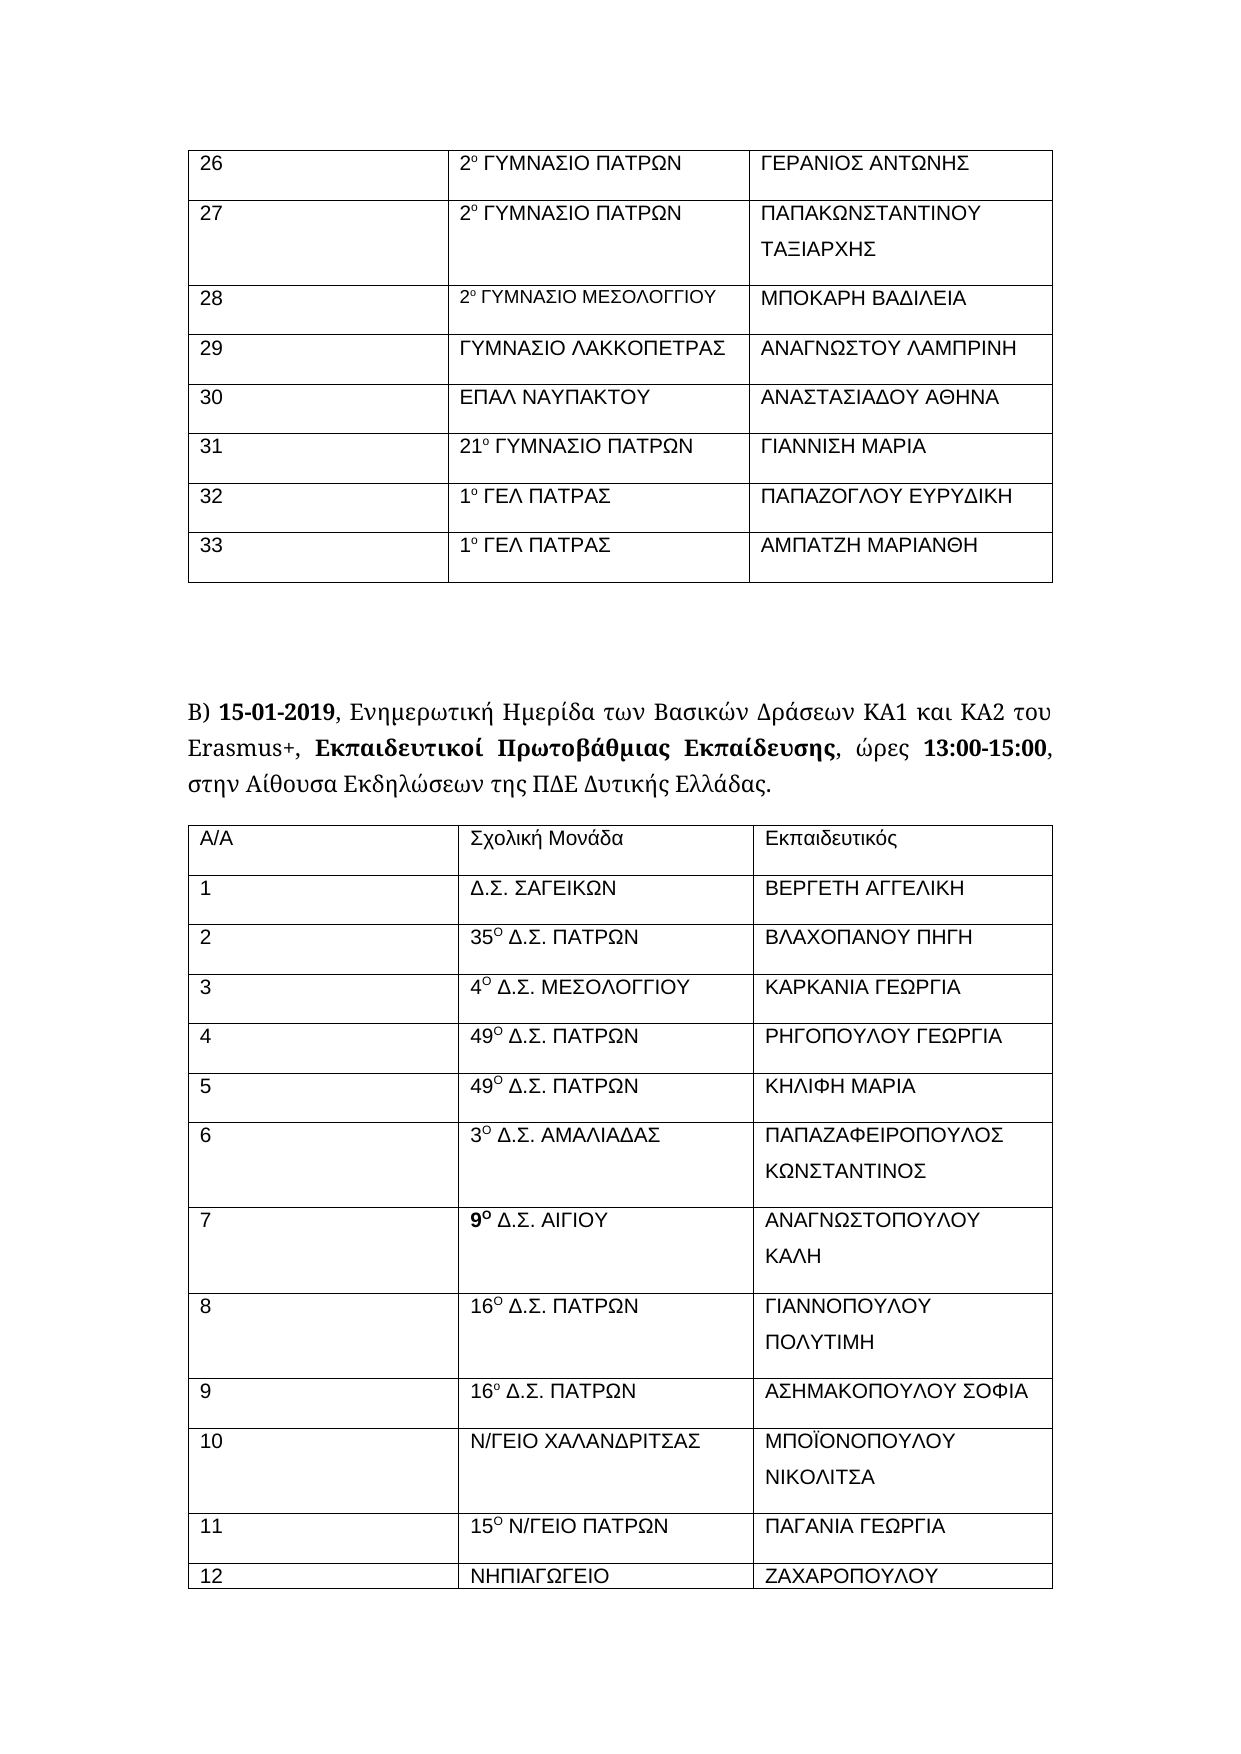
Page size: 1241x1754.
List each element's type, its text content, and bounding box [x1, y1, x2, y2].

table_cell 15Ο Ν/ΓΕΙΟ ΠΑΤΡΩΝ [459, 1514, 753, 1562]
table_cell 5 [189, 1074, 458, 1122]
table_cell 49Ο Δ.Σ. ΠΑΤΡΩΝ [459, 1074, 753, 1122]
table_cell ΜΠΟΪΟΝΟΠΟΥΛΟΥ ΝΙΚΟΛΙΤΣΑ [754, 1429, 1052, 1513]
table_cell 16ο Δ.Σ. ΠΑΤΡΩΝ [459, 1379, 753, 1428]
table_cell ΑΜΠΑΤΖΗ ΜΑΡΙΑΝΘΗ [750, 533, 1052, 582]
table_cell 27 [189, 201, 448, 285]
table_cell 12 [189, 1564, 458, 1587]
table_cell ΓΕΡΑΝΙΟΣ ΑΝΤΩΝΗΣ [750, 151, 1052, 199]
table_cell ΒΕΡΓΕΤΗ ΑΓΓΕΛΙΚΗ [754, 876, 1052, 924]
table_cell ΑΝΑΓΝΩΣΤΟΠΟΥΛΟΥ ΚΑΛΗ [754, 1208, 1052, 1293]
table_cell ΠΑΠΑΖΑΦΕΙΡΟΠΟΥΛΟΣ ΚΩΝΣΤΑΝΤΙΝΟΣ [754, 1123, 1052, 1207]
table_cell ΑΣΗΜΑΚΟΠΟΥΛΟΥ ΣΟΦΙΑ [754, 1379, 1052, 1428]
table_cell 10 [189, 1429, 458, 1513]
table_cell 3Ο Δ.Σ. ΑΜΑΛΙΑΔΑΣ [459, 1123, 753, 1207]
table_cell ΕΠΑΛ ΝΑΥΠΑΚΤΟΥ [449, 385, 749, 433]
table_cell 31 [189, 434, 448, 483]
table_cell 3 [189, 975, 458, 1023]
table_header Α/Α [189, 826, 458, 874]
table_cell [754, 1564, 1052, 1587]
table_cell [459, 1564, 753, 1587]
table_cell 8 [189, 1294, 458, 1378]
table_cell ΒΛΑΧΟΠΑΝΟΥ ΠΗΓΗ [754, 925, 1052, 973]
table_cell 28 [189, 286, 448, 334]
table_cell 2ο ΓΥΜΝΑΣΙΟ ΜΕΣΟΛΟΓΓΙΟΥ [449, 286, 749, 334]
table_header Εκπαιδευτικός [754, 826, 1052, 874]
table_cell ΑΝΑΓΝΩΣΤΟΥ ΛΑΜΠΡΙΝΗ [750, 335, 1052, 384]
table_cell 35Ο Δ.Σ. ΠΑΤΡΩΝ [459, 925, 753, 973]
table_cell 2ο ΓΥΜΝΑΣΙΟ ΠΑΤΡΩΝ [449, 151, 749, 199]
table_cell 9 [189, 1379, 458, 1428]
table_cell ΠΑΠΑΚΩΝΣΤΑΝΤΙΝΟΥ ΤΑΞΙΑΡΧΗΣ [750, 201, 1052, 285]
table_cell ΡΗΓΟΠΟΥΛΟΥ ΓΕΩΡΓΙΑ [754, 1024, 1052, 1072]
table_cell 4 [189, 1024, 458, 1072]
table_cell 6 [189, 1123, 458, 1207]
table_cell ΓΙΑΝΝΙΣΗ ΜΑΡΙΑ [750, 434, 1052, 483]
table_cell 11 [189, 1514, 458, 1562]
table_cell 4Ο Δ.Σ. ΜΕΣΟΛΟΓΓΙΟΥ [459, 975, 753, 1023]
table_cell 1ο ΓΕΛ ΠΑΤΡΑΣ [449, 533, 749, 582]
table_cell ΠΑΓΑΝΙΑ ΓΕΩΡΓΙΑ [754, 1514, 1052, 1562]
table_cell 21ο ΓΥΜΝΑΣΙΟ ΠΑΤΡΩΝ [449, 434, 749, 483]
table_cell 32 [189, 484, 448, 532]
table_cell ΠΑΠΑΖΟΓΛΟΥ ΕΥΡΥΔΙΚΗ [750, 484, 1052, 532]
table_cell Δ.Σ. ΣΑΓΕΙΚΩΝ [459, 876, 753, 924]
table_cell 9Ο Δ.Σ. ΑΙΓΙΟΥ [459, 1208, 753, 1293]
table_cell 7 [189, 1208, 458, 1293]
table_cell ΚΗΛΙΦΗ ΜΑΡΙΑ [754, 1074, 1052, 1122]
table_header Σχολική Μονάδα [459, 826, 753, 874]
table_cell 16Ο Δ.Σ. ΠΑΤΡΩΝ [459, 1294, 753, 1378]
table_cell 49Ο Δ.Σ. ΠΑΤΡΩΝ [459, 1024, 753, 1072]
table_cell ΓΙΑΝΝΟΠΟΥΛΟΥ ΠΟΛΥΤΙΜΗ [754, 1294, 1052, 1378]
table_cell ΜΠΟΚΑΡΗ ΒΑΔΙΛΕΙΑ [750, 286, 1052, 334]
table_cell 26 [189, 151, 448, 199]
text Β) 15-01-2019, Ενημερωτική Ημερίδα των Βασικών Δράσεων ΚΑ1 και ΚΑ2 του Erasmus+, Εκπαιδευτικοί Πρωτοβάθμιας Εκπαίδευσης, ώρες 13:00-15:00, στην Αίθουσα Εκδηλώσεων της ΠΔΕ Δυτικής Ελλάδας. [187, 696, 1053, 799]
table_cell 2ο ΓΥΜΝΑΣΙΟ ΠΑΤΡΩΝ [449, 201, 749, 285]
table_cell ΑΝΑΣΤΑΣΙΑΔΟΥ ΑΘΗΝΑ [750, 385, 1052, 433]
table_cell 30 [189, 385, 448, 433]
table_cell ΓΥΜΝΑΣΙΟ ΛΑΚΚΟΠΕΤΡΑΣ [449, 335, 749, 384]
table_cell 1 [189, 876, 458, 924]
table_cell 2 [189, 925, 458, 973]
table_cell ΚΑΡΚΑΝΙΑ ΓΕΩΡΓΙΑ [754, 975, 1052, 1023]
table_cell 29 [189, 335, 448, 384]
table_cell 33 [189, 533, 448, 582]
table_cell Ν/ΓΕΙΟ ΧΑΛΑΝΔΡΙΤΣΑΣ [459, 1429, 753, 1513]
table_cell 1ο ΓΕΛ ΠΑΤΡΑΣ [449, 484, 749, 532]
